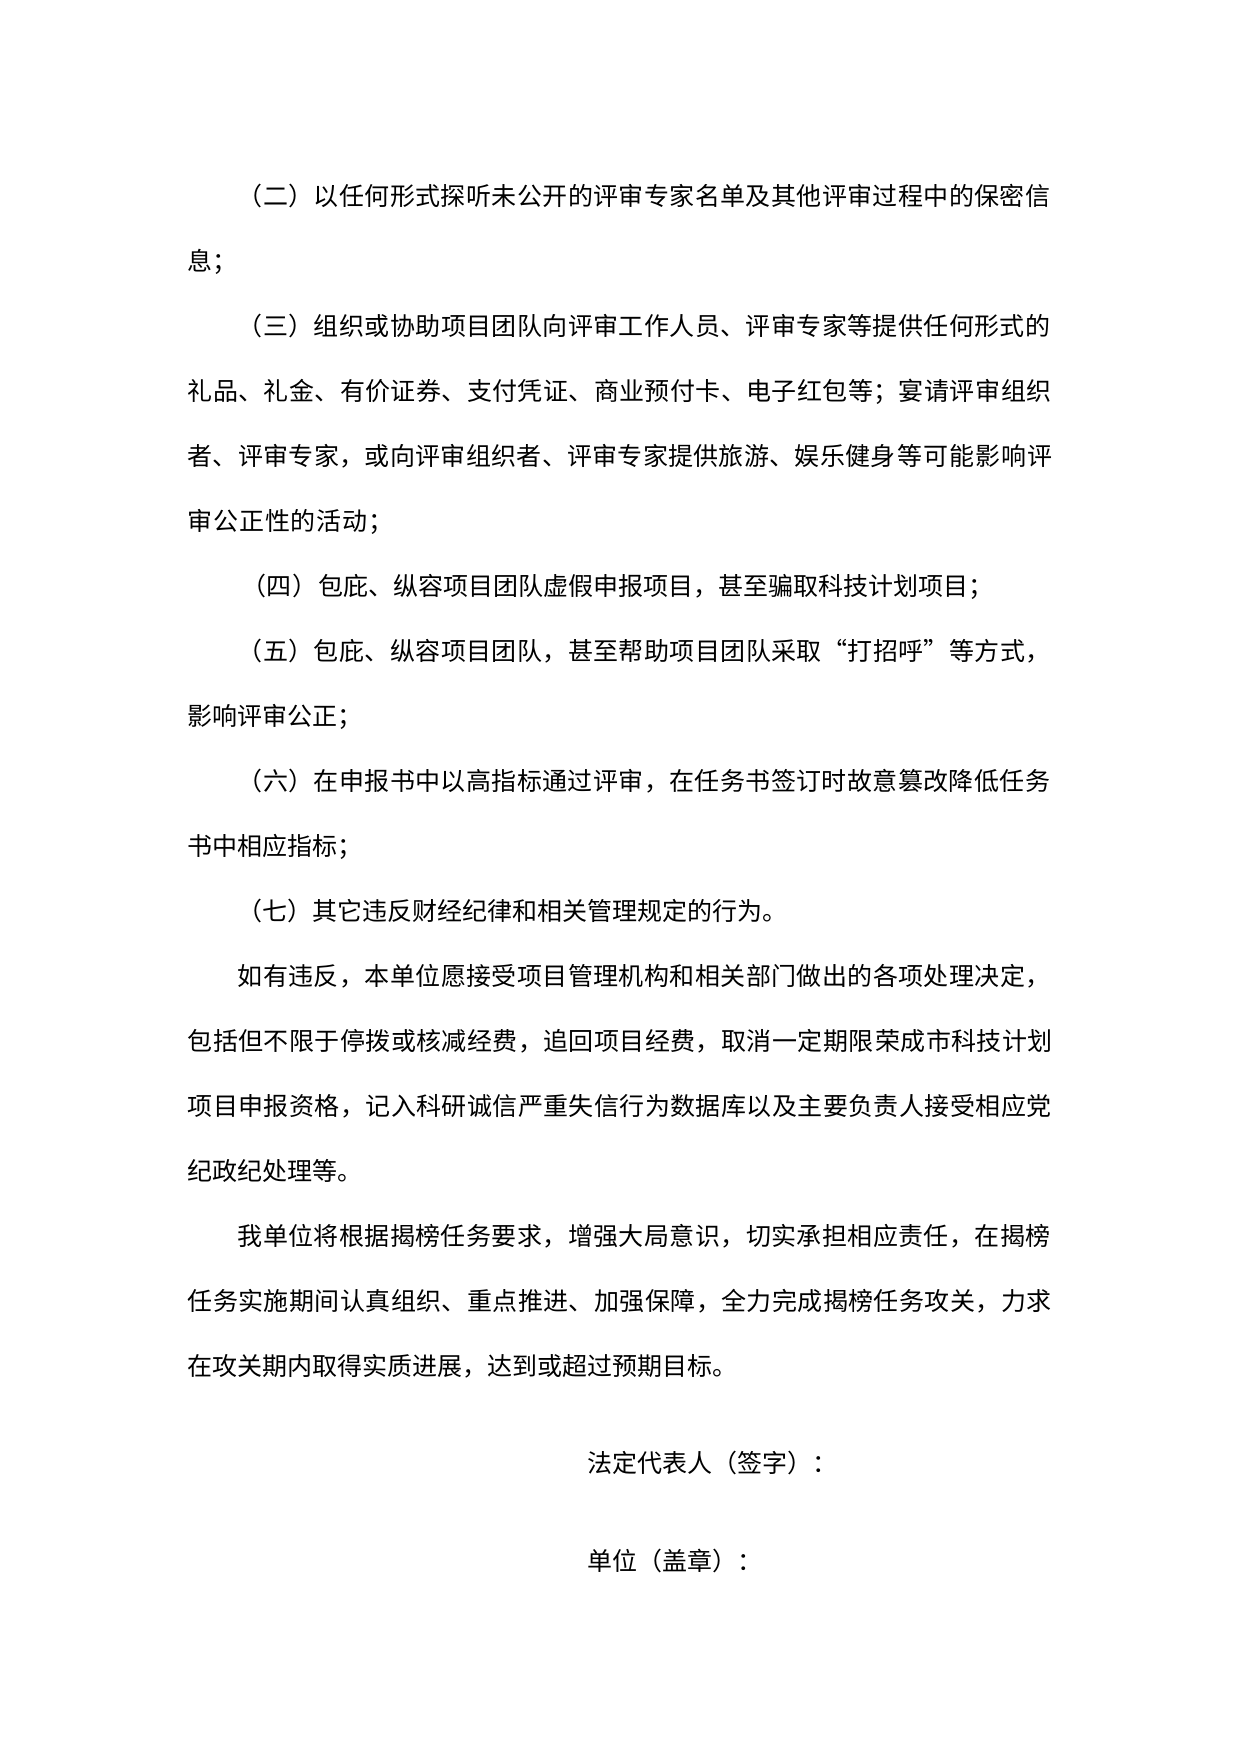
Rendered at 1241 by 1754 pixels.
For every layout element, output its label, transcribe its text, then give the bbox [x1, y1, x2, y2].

text （五）包庇、纵容项目团队，甚至帮助项目团队采取“打招呼”等方式，影响评审公正； [187, 617, 1053, 747]
text （七）其它违反财经纪律和相关管理规定的行为。 [187, 877, 1053, 942]
text 单位（盖章）： [187, 1527, 1053, 1592]
text （六）在申报书中以高指标通过评审，在任务书签订时故意篡改降低任务书中相应指标； [187, 747, 1053, 877]
text （四）包庇、纵容项目团队虚假申报项目，甚至骗取科技计划项目； [187, 552, 1053, 617]
text 法定代表人（签字）： [187, 1429, 1053, 1494]
text 如有违反，本单位愿接受项目管理机构和相关部门做出的各项处理决定，包括但不限于停拨或核减经费，追回项目经费，取消一定期限荣成市科技计划项目申报资格，记入科研诚信严重失信行为数据库以及主要负责人接受相应党纪政纪处理等。 [187, 942, 1053, 1202]
text （三）组织或协助项目团队向评审工作人员、评审专家等提供任何形式的礼品、礼金、有价证券、支付凭证、商业预付卡、电子红包等；宴请评审组织者、评审专家，或向评审组织者、评审专家提供旅游、娱乐健身等可能影响评审公正性的活动； [187, 292, 1053, 552]
text 我单位将根据揭榜任务要求，增强大局意识，切实承担相应责任，在揭榜任务实施期间认真组织、重点推进、加强保障，全力完成揭榜任务攻关，力求在攻关期内取得实质进展，达到或超过预期目标。 [187, 1202, 1053, 1397]
text （二）以任何形式探听未公开的评审专家名单及其他评审过程中的保密信息； [187, 162, 1053, 292]
